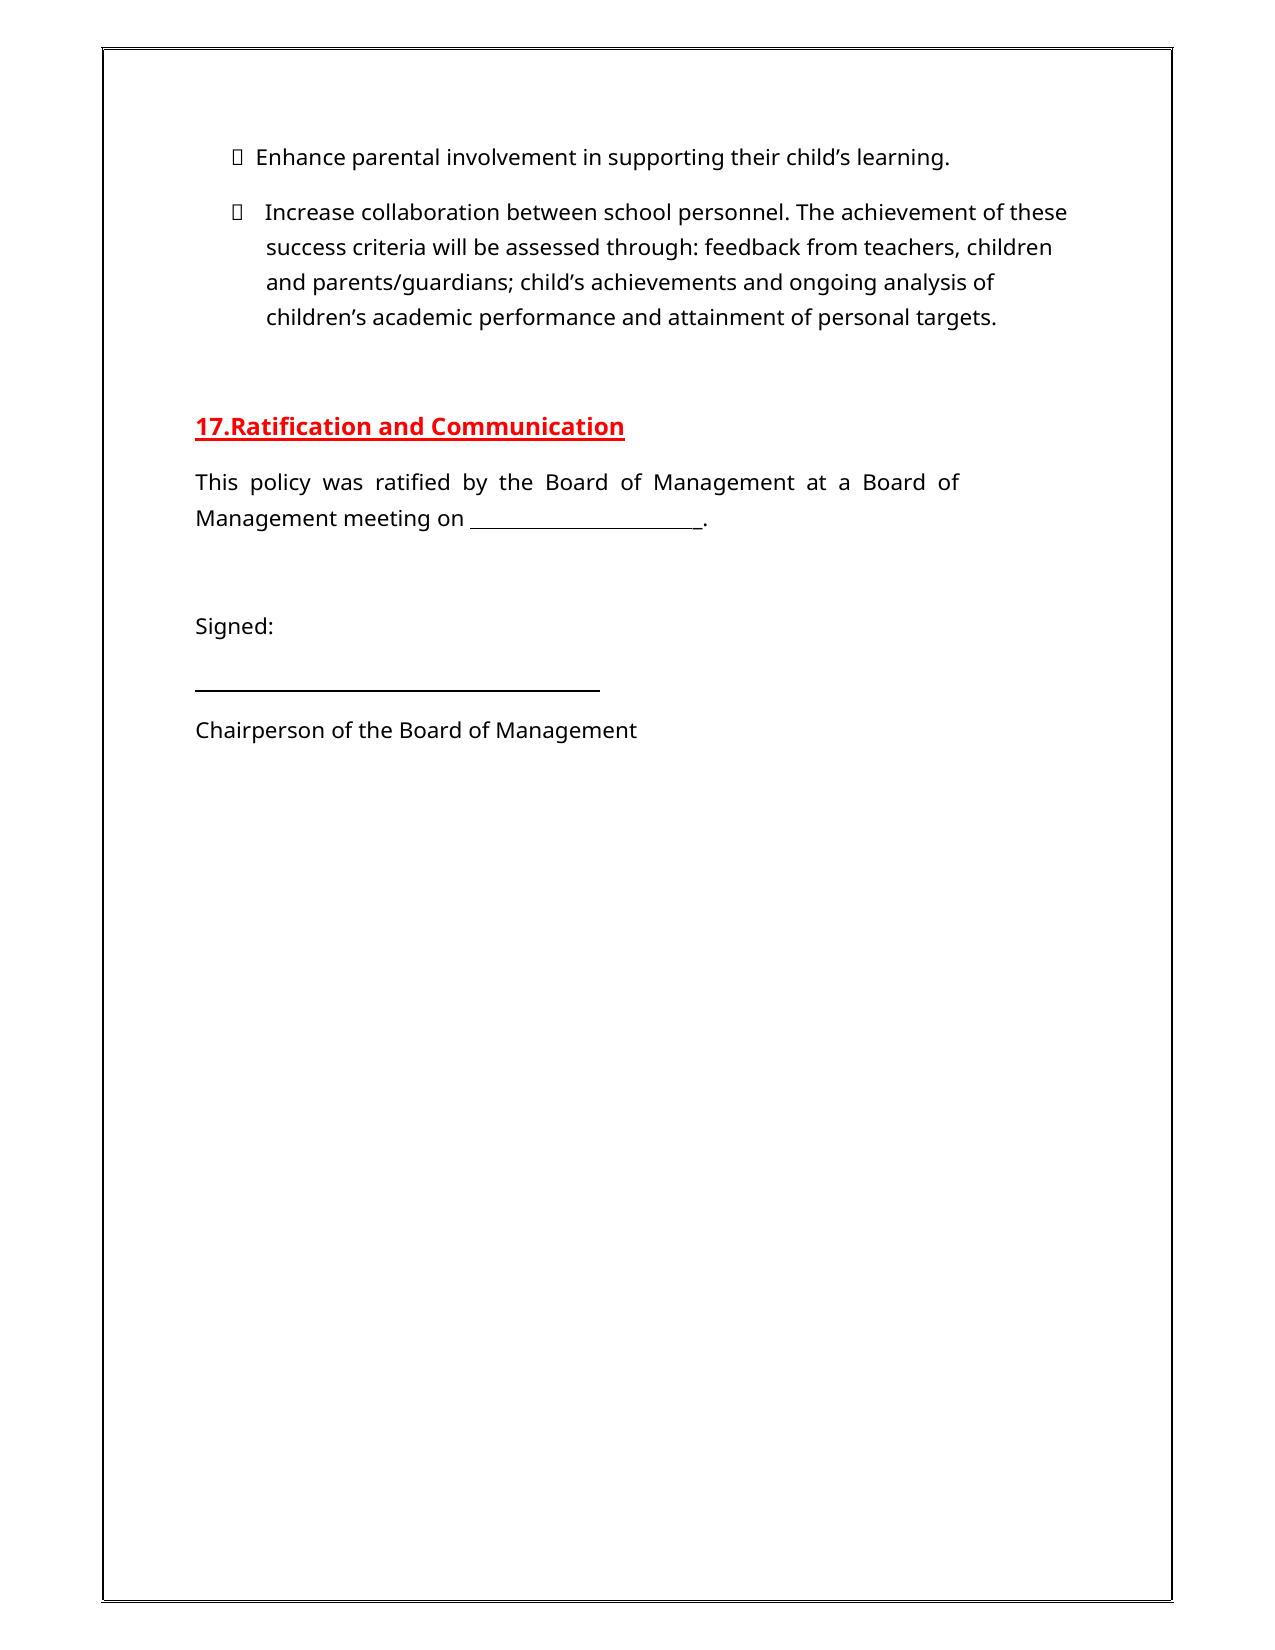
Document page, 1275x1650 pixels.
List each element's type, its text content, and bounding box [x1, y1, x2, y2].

text Signed: [195, 611, 1096, 638]
text  Increase collaboration between school personnel. The achievement of these success criteria will be assessed through: feedback from teachers, children and parents/guardians; child’s achievements and ongoing analysis of children’s academic performance and attainment of personal targets. [230, 197, 1074, 332]
text Chairperson of the Board of Management [195, 715, 1096, 744]
text  Enhance parental involvement in supporting their child’s learning. [231, 142, 1096, 172]
text 17.Ratification and Communication [195, 411, 1096, 440]
text This policy was ratified by the Board of Management at a Board of Management meeting on _. [195, 467, 1083, 532]
